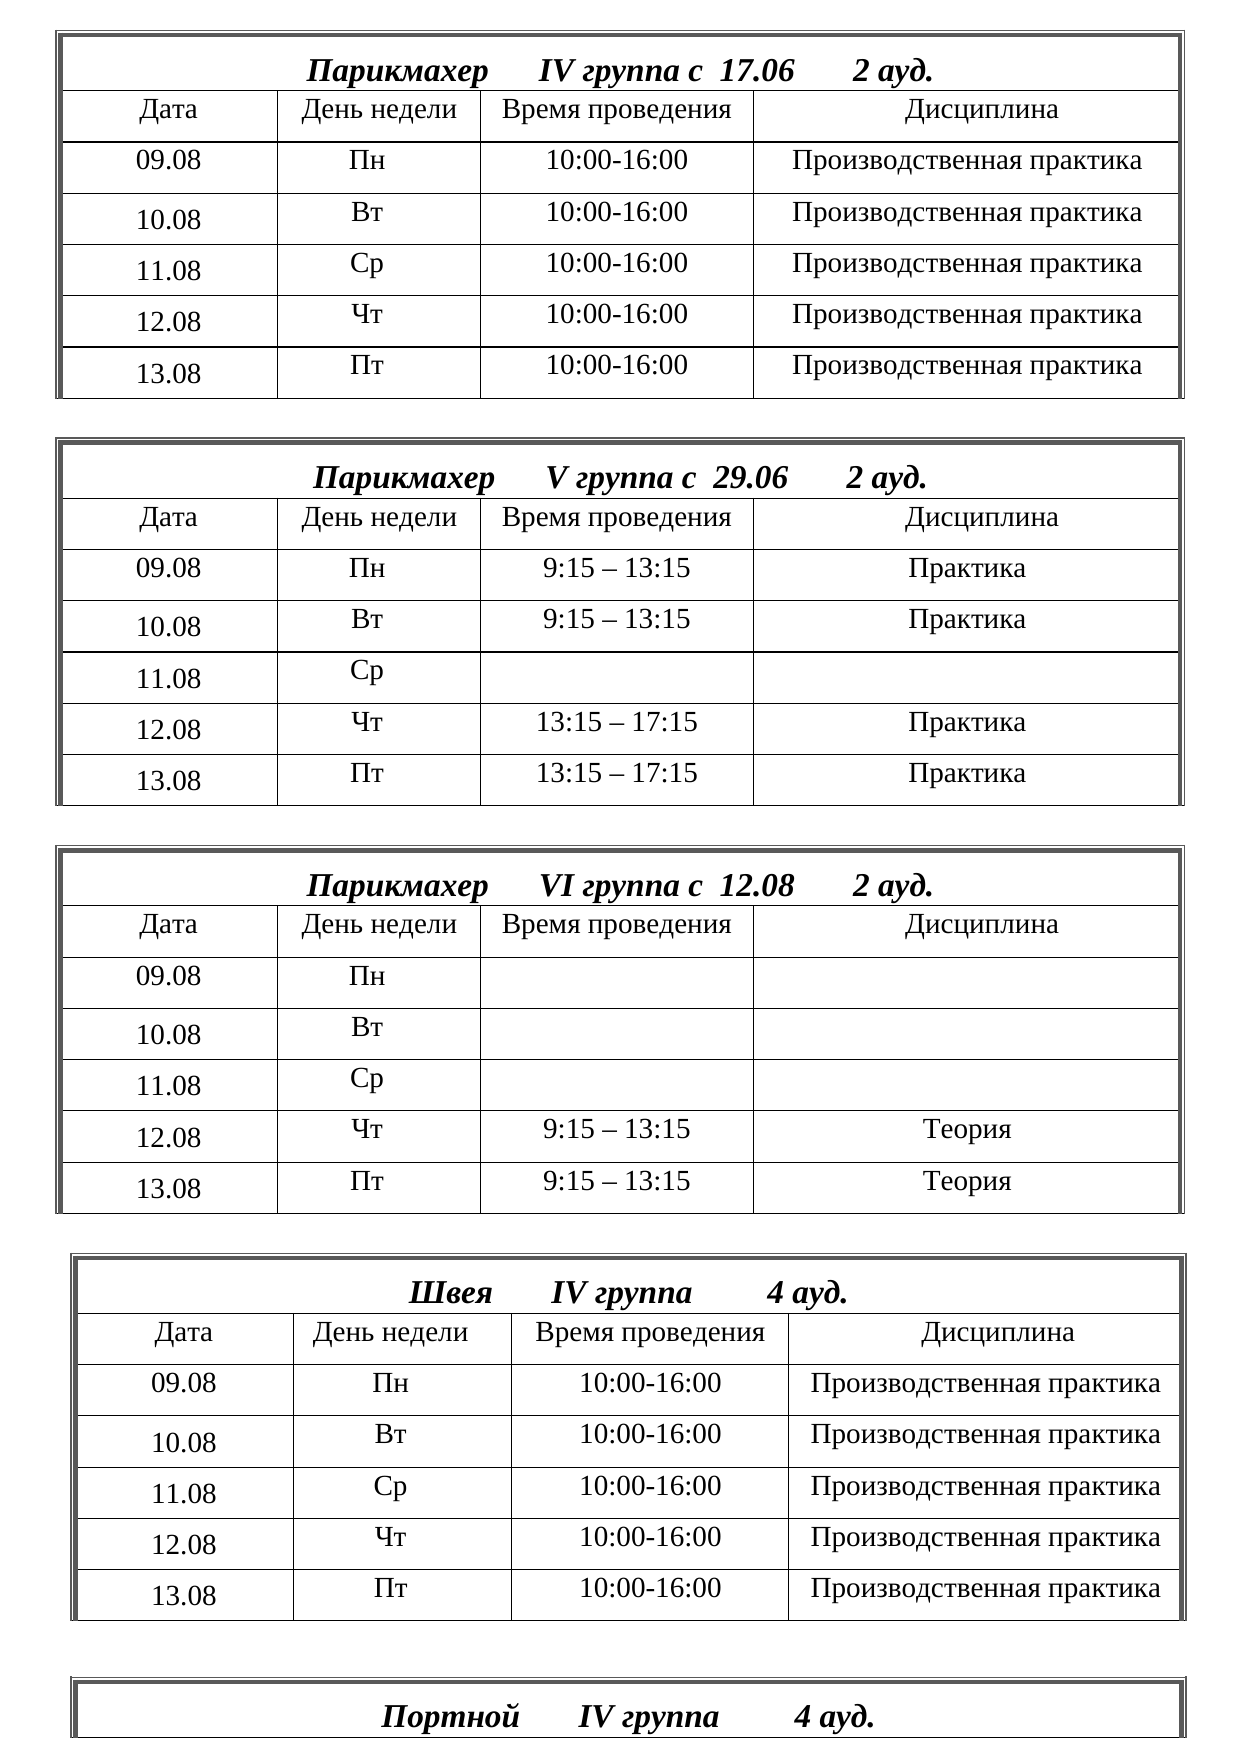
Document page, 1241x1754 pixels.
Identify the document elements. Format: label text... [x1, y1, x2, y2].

table_cell 09.08 [78, 1365, 293, 1415]
table_cell [456, 1060, 480, 1110]
table_cell Пн [278, 958, 456, 1008]
table_cell [456, 704, 480, 754]
table_cell [754, 906, 782, 957]
table_cell Производственная практика [789, 1365, 1179, 1415]
table_cell 13.08 [63, 1163, 277, 1213]
table_cell 10:00-16:00 [512, 1570, 788, 1620]
table_cell [456, 653, 480, 703]
table_cell [456, 1111, 480, 1162]
table_cell 12.08 [78, 1519, 293, 1569]
table_cell Вт [294, 1416, 487, 1467]
table_cell [487, 1314, 511, 1364]
table_cell День недели [278, 499, 480, 549]
table_cell Производственная практика [754, 348, 1178, 398]
table_cell [456, 348, 480, 398]
table_cell Пн [278, 550, 456, 600]
table_cell [456, 550, 480, 600]
table_cell Вт [278, 601, 456, 651]
table_cell Производственная практика [754, 143, 1178, 193]
table_header Парикмахер VI группа с 12.08 2 ауд. [63, 853, 1178, 905]
table_cell Ср [278, 1060, 456, 1110]
table_cell Пт [278, 755, 456, 805]
table_cell 9:15 – 13:15 [481, 550, 753, 600]
table_cell 10:00-16:00 [481, 143, 753, 193]
table_cell Дата [63, 91, 277, 141]
table_cell 11.08 [78, 1468, 293, 1518]
table_cell Пн [294, 1365, 487, 1415]
table_cell [481, 653, 753, 703]
table_cell 12.08 [63, 1111, 277, 1162]
table_cell [754, 1009, 1178, 1059]
table_cell [456, 245, 480, 295]
table_cell [754, 958, 1178, 1008]
table_header Парикмахер V группа с 29.06 2 ауд. [63, 445, 1178, 498]
table_cell 13:15 – 17:15 [481, 755, 753, 805]
table_cell 10:00-16:00 [481, 194, 753, 244]
table_cell Чт [278, 1111, 456, 1162]
table_cell Пт [294, 1570, 487, 1620]
table_cell [456, 1163, 480, 1213]
table_cell 09.08 [63, 958, 277, 1008]
table_cell Дисциплина [813, 1314, 1179, 1364]
table_cell [456, 194, 480, 244]
table_cell Вт [278, 194, 456, 244]
table_cell [487, 1468, 511, 1518]
table_cell Производственная практика [754, 296, 1178, 346]
table_cell [754, 499, 782, 549]
table_cell 09.08 [63, 550, 277, 600]
table_cell День недели [278, 91, 480, 141]
table_cell Время проведения [512, 1314, 788, 1364]
table_cell 10.08 [63, 601, 277, 651]
table_cell Дисциплина [783, 91, 1178, 141]
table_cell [789, 1570, 1179, 1620]
table_cell День недели [278, 906, 480, 957]
table_cell [754, 653, 1178, 703]
table_cell Время проведения [481, 906, 753, 957]
table_cell 10:00-16:00 [481, 245, 753, 295]
table_cell [754, 1060, 1178, 1110]
table_cell [456, 601, 480, 651]
table_cell 9:15 – 13:15 [481, 601, 753, 651]
table_cell [481, 958, 753, 1008]
table_cell [456, 143, 480, 193]
table_cell Время проведения [481, 499, 753, 549]
table_cell Чт [278, 704, 456, 754]
table_cell 11.08 [63, 653, 277, 703]
table_cell 10.08 [78, 1416, 293, 1467]
table_cell 10:00-16:00 [481, 348, 753, 398]
table_cell 10:00-16:00 [512, 1416, 788, 1467]
table_cell Производственная практика [754, 245, 1178, 295]
table_cell 12.08 [63, 704, 277, 754]
table_cell 10.08 [63, 1009, 277, 1059]
table_header Швея IV группа 4 ауд. [78, 1260, 1179, 1313]
table_cell [481, 1009, 753, 1059]
table_cell Вт [278, 1009, 456, 1059]
table_cell 10:00-16:00 [512, 1468, 788, 1518]
table_cell День недели [294, 1314, 487, 1364]
table_cell Чт [294, 1519, 487, 1569]
table_cell 9:15 – 13:15 [481, 1111, 753, 1162]
table_cell Теория [754, 1111, 1178, 1162]
table_cell 10.08 [63, 194, 277, 244]
table_cell 13.08 [63, 348, 277, 398]
table_cell 11.08 [63, 1060, 277, 1110]
table_cell 11.08 [63, 245, 277, 295]
table_cell 13.08 [63, 755, 277, 805]
table_cell [754, 91, 782, 141]
table_cell [481, 1060, 753, 1110]
table_cell Чт [278, 296, 456, 346]
table_cell Пт [278, 1163, 456, 1213]
table_cell Ср [278, 245, 456, 295]
table_cell Дата [63, 906, 277, 957]
table_cell [456, 755, 480, 805]
table_cell Практика [754, 550, 1178, 600]
table_cell [456, 958, 480, 1008]
table_cell Теория [754, 1163, 1178, 1213]
table_cell Ср [294, 1468, 487, 1518]
table_cell [487, 1365, 511, 1415]
table_cell [789, 1314, 813, 1364]
table_cell Производственная практика [789, 1468, 1179, 1518]
table_cell Производственная практика [789, 1519, 1179, 1569]
table_cell Дата [78, 1314, 293, 1364]
table_cell 12.08 [63, 296, 277, 346]
table_cell 13:15 – 17:15 [481, 704, 753, 754]
table_header Портной IV группа 4 ауд. [78, 1684, 1179, 1737]
table_cell 10:00-16:00 [481, 296, 753, 346]
table_header Парикмахер IV группа с 17.06 2 ауд. [63, 37, 1178, 90]
table_cell 09.08 [63, 143, 277, 193]
table_cell Дисциплина [783, 906, 1178, 957]
table_cell [456, 1009, 480, 1059]
table_cell 10:00-16:00 [512, 1365, 788, 1415]
table_cell 13.08 [78, 1570, 293, 1620]
table_cell [487, 1416, 511, 1467]
table_cell Пн [278, 143, 456, 193]
table_cell [487, 1519, 511, 1569]
table_cell Производственная практика [789, 1416, 1179, 1467]
table_cell Практика [754, 755, 1178, 805]
table_cell [456, 296, 480, 346]
table_cell Практика [754, 704, 1178, 754]
table_cell Производственная практика [754, 194, 1178, 244]
table_cell Практика [754, 601, 1178, 651]
table_cell Время проведения [481, 91, 753, 141]
table_cell 9:15 – 13:15 [481, 1163, 753, 1213]
table_cell Пт [278, 348, 456, 398]
table_cell Дата [63, 499, 277, 549]
table_cell [487, 1570, 511, 1620]
table_cell 10:00-16:00 [512, 1519, 788, 1569]
table_cell Дисциплина [783, 499, 1178, 549]
table_cell Ср [278, 653, 456, 703]
